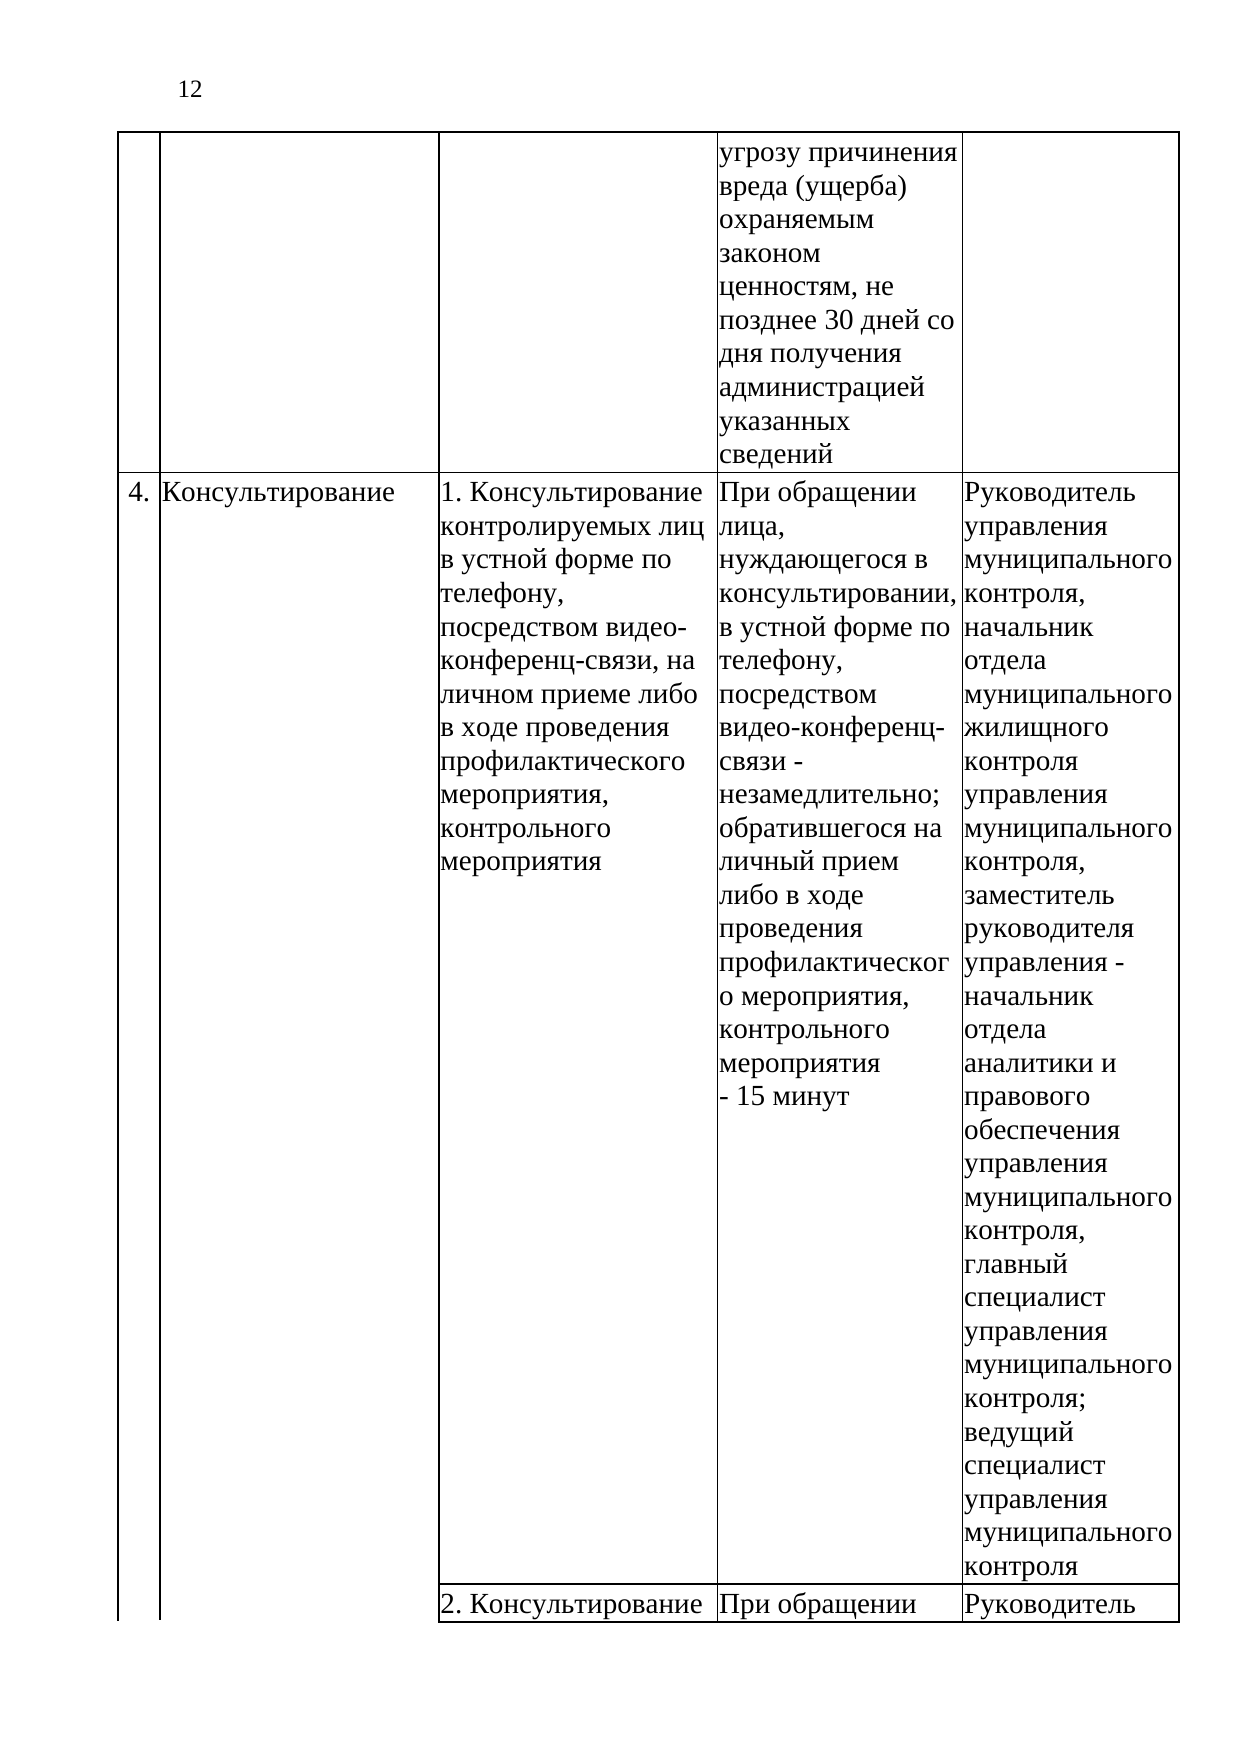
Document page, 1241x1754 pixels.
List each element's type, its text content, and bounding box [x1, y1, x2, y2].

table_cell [963, 1585, 1178, 1621]
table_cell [718, 133, 962, 471]
table_cell 1. Консультирование контролируемых лиц в устной форме по телефону, посредством видео-конференц-связи, на личном приеме либо в ходе проведения профилактического мероприятия, контрольного мероприятия [440, 473, 717, 1583]
table_cell Руководитель управления муниципального контроля, начальник отдела муниципального жилищного контроля управления муниципального контроля, заместитель руководителя управления - начальник отдела аналитики и правового обеспечения управления муниципального контроля, главный специалист управления муниципального контроля; ведущий специалист управления муниципального контроля [963, 473, 1178, 1583]
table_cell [161, 133, 438, 471]
table_cell 4. [119, 473, 160, 1621]
table_cell При обращении лица, нуждающегося в консультировании, в устной форме по телефону, посредством видео-конференц-связи - незамедлительно; обратившегося на личный прием либо в ходе проведения профилактического мероприятия, контрольного мероприятия - 15 минут [718, 473, 962, 1583]
table_cell 3. [119, 133, 159, 471]
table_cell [440, 133, 717, 471]
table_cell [963, 133, 1178, 471]
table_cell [718, 1585, 962, 1621]
table_cell Консультирование [160, 473, 438, 1621]
